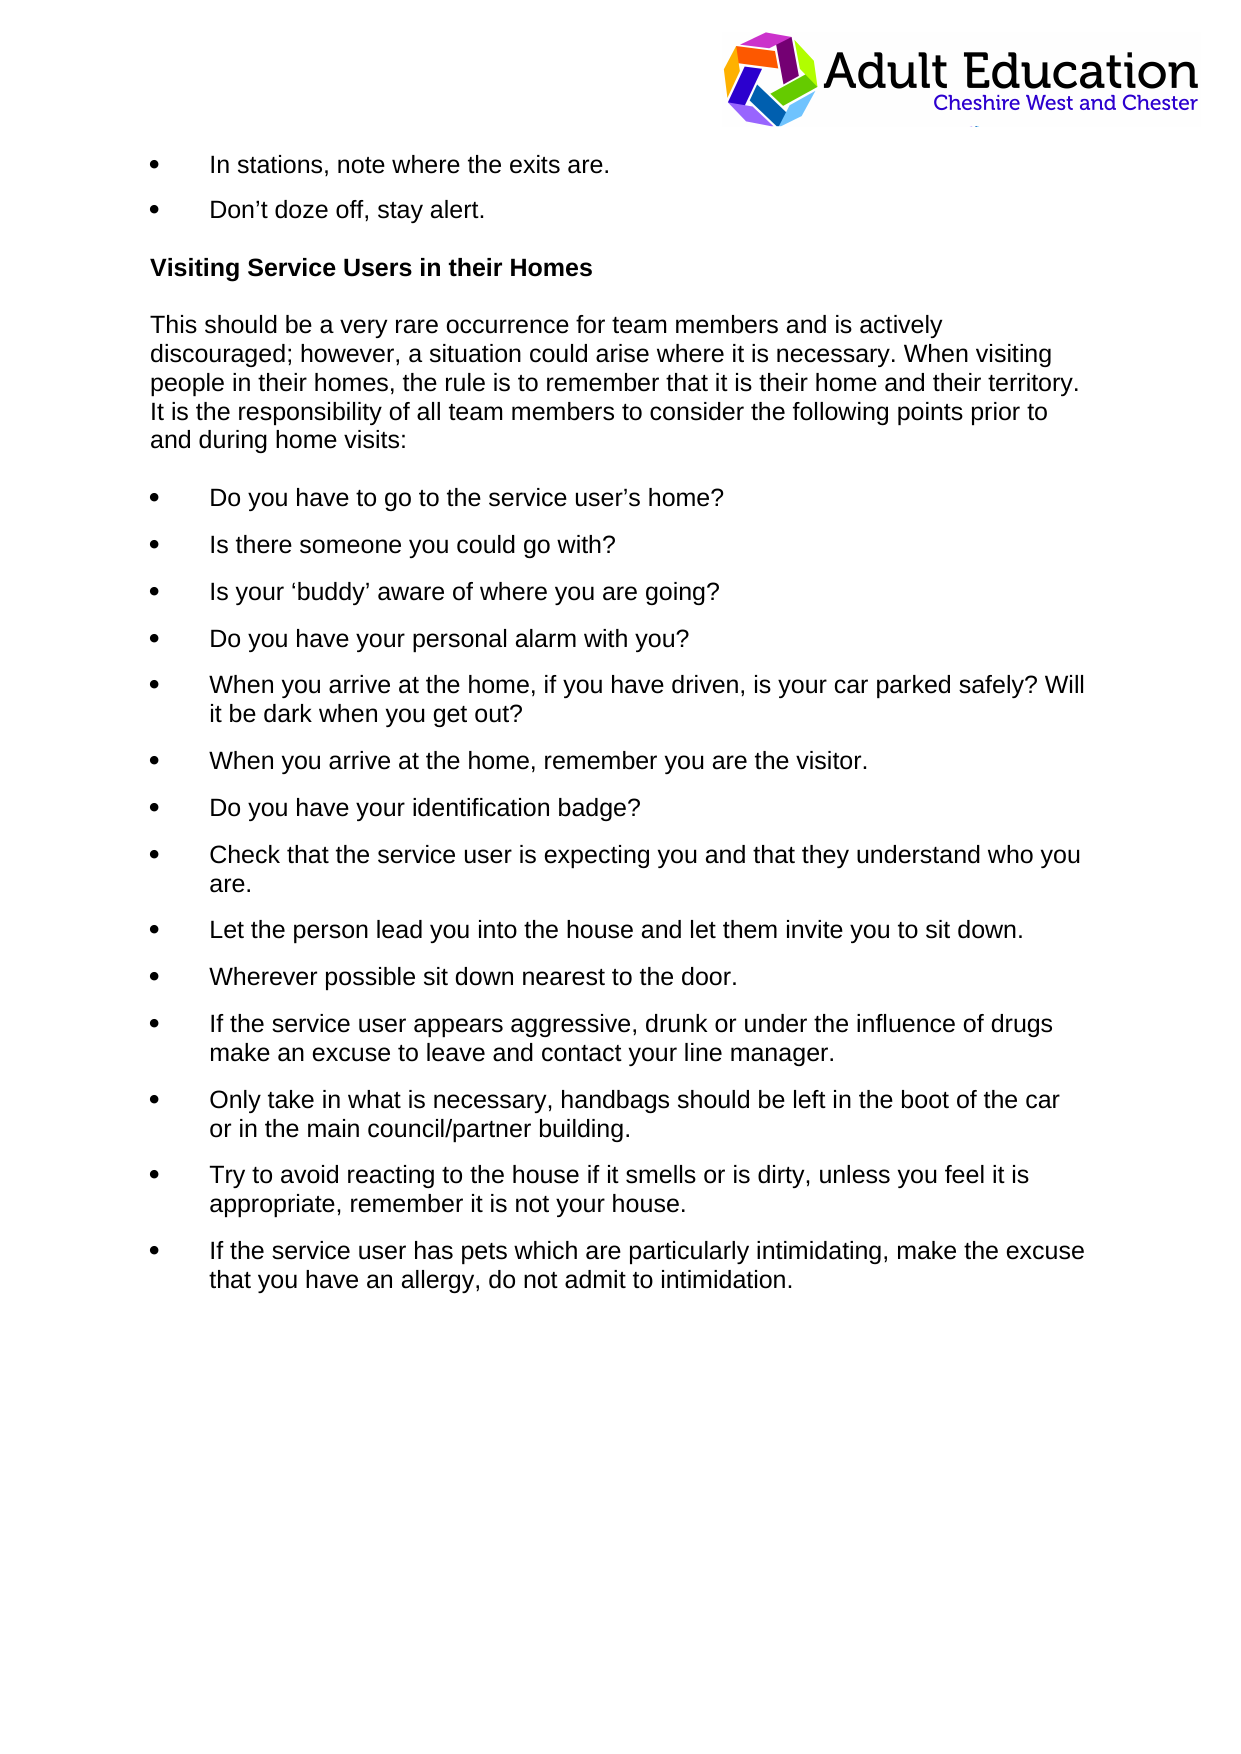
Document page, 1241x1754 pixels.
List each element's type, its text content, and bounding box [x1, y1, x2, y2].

list Is your ‘buddy’ aware of where you are going? [150, 577, 1090, 606]
list When you arrive at the home, remember you are the visitor. [150, 746, 1090, 775]
list Do you have to go to the service user’s home? [150, 483, 1090, 512]
list Try to avoid reacting to the house if it smells or is dirty, unless you feel it is appropriate, remember it is not your house. [150, 1160, 1090, 1218]
picture [721, 32, 1202, 127]
list Wherever possible sit down nearest to the door. [150, 962, 1090, 991]
list When you arrive at the home, if you have driven, is your car parked safely? Will it be dark when you get out? [150, 670, 1090, 728]
list Is there someone you could go with? [150, 530, 1090, 559]
list Only take in what is necessary, handbags should be left in the boot of the car or in the main council/partner building. [150, 1085, 1090, 1142]
list If the service user has pets which are particularly intimidating, make the excuse that you have an allergy, do not admit to intimidation. [150, 1236, 1090, 1294]
list Check that the service user is expecting you and that they understand who you are. [150, 840, 1090, 897]
list Do you have your identification badge? [150, 793, 1090, 822]
text Visiting Service Users in their Homes [150, 253, 1090, 282]
list If the service user appears aggressive, drunk or under the influence of drugs make an excuse to leave and contact your line manager. [150, 1009, 1090, 1067]
list Don’t doze off, stay alert. [150, 195, 1090, 224]
list Do you have your personal alarm with you? [150, 623, 1090, 652]
list Let the person lead you into the house and let them invite you to sit down. [150, 915, 1090, 944]
list In stations, note where the exits are. [150, 150, 1090, 179]
text It is the responsibility of all team members to consider the following points prior to and during home visits: [150, 397, 1090, 454]
text This should be a very rare occurrence for team members and is actively discouraged; however, a situation could arise where it is necessary. When visiting people in their homes, the rule is to remember that it is their home and their territory. [150, 310, 1090, 397]
